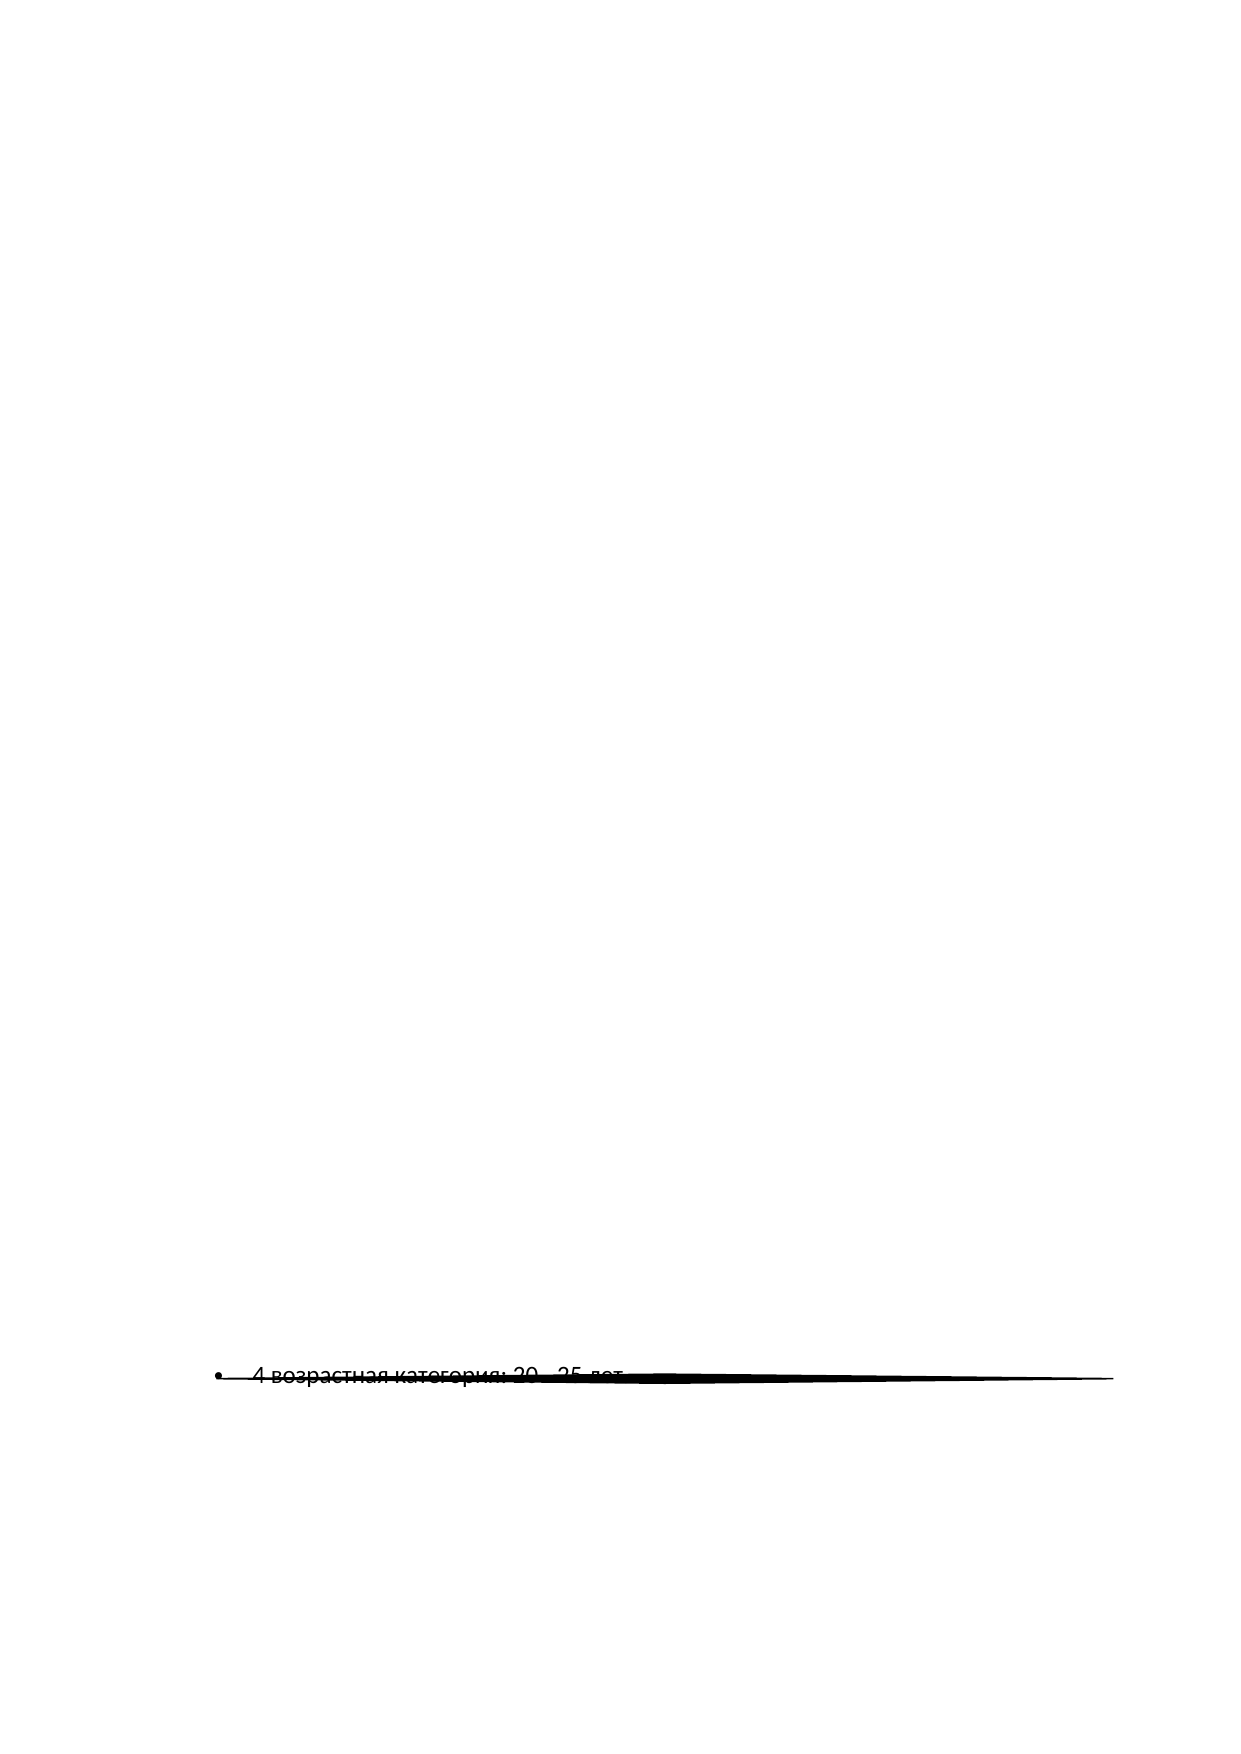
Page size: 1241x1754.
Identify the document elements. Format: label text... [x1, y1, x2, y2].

list 4 возрастная категория: 20 - 25 лет. [215, 1359, 1152, 1389]
